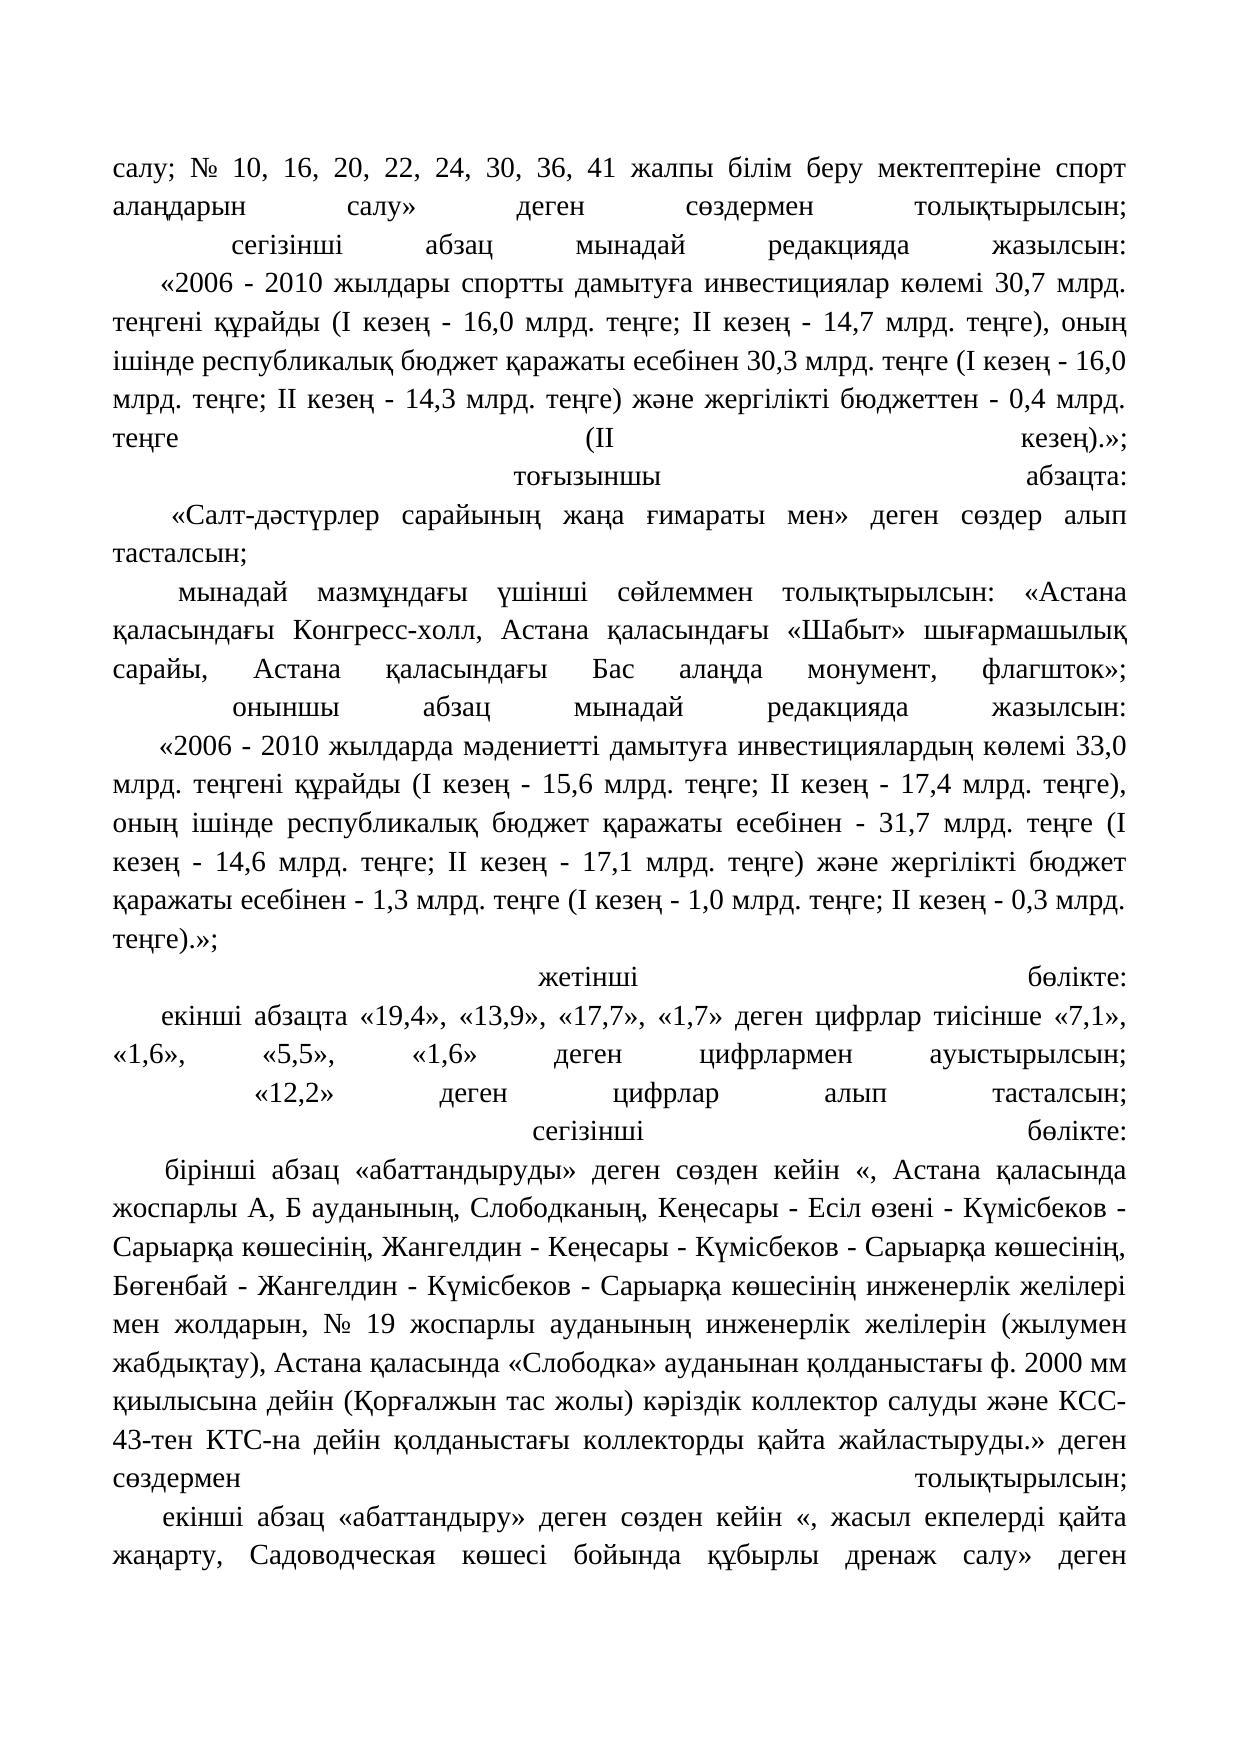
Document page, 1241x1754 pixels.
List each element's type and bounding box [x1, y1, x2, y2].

text [112, 150, 1128, 1571]
